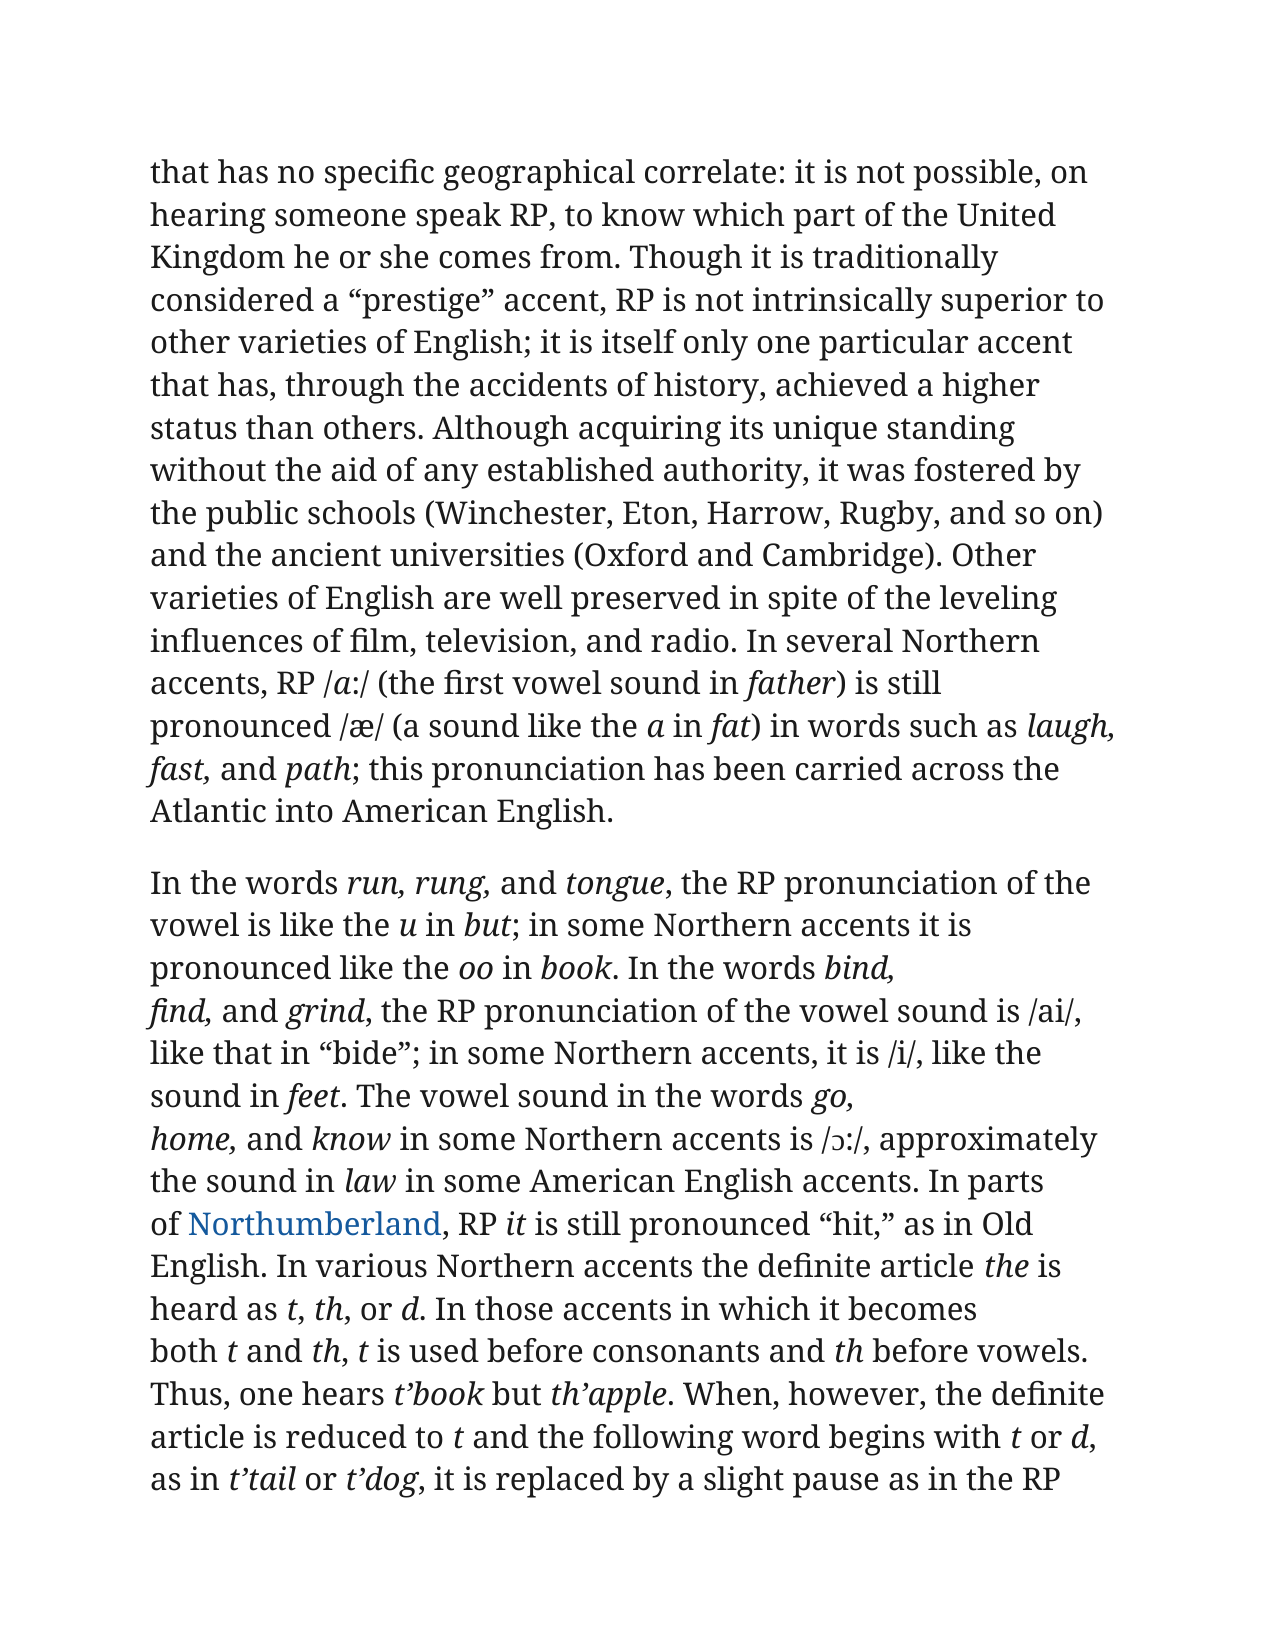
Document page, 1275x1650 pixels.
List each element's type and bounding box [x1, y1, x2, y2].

text [150, 861, 1125, 1500]
text [150, 150, 1125, 832]
